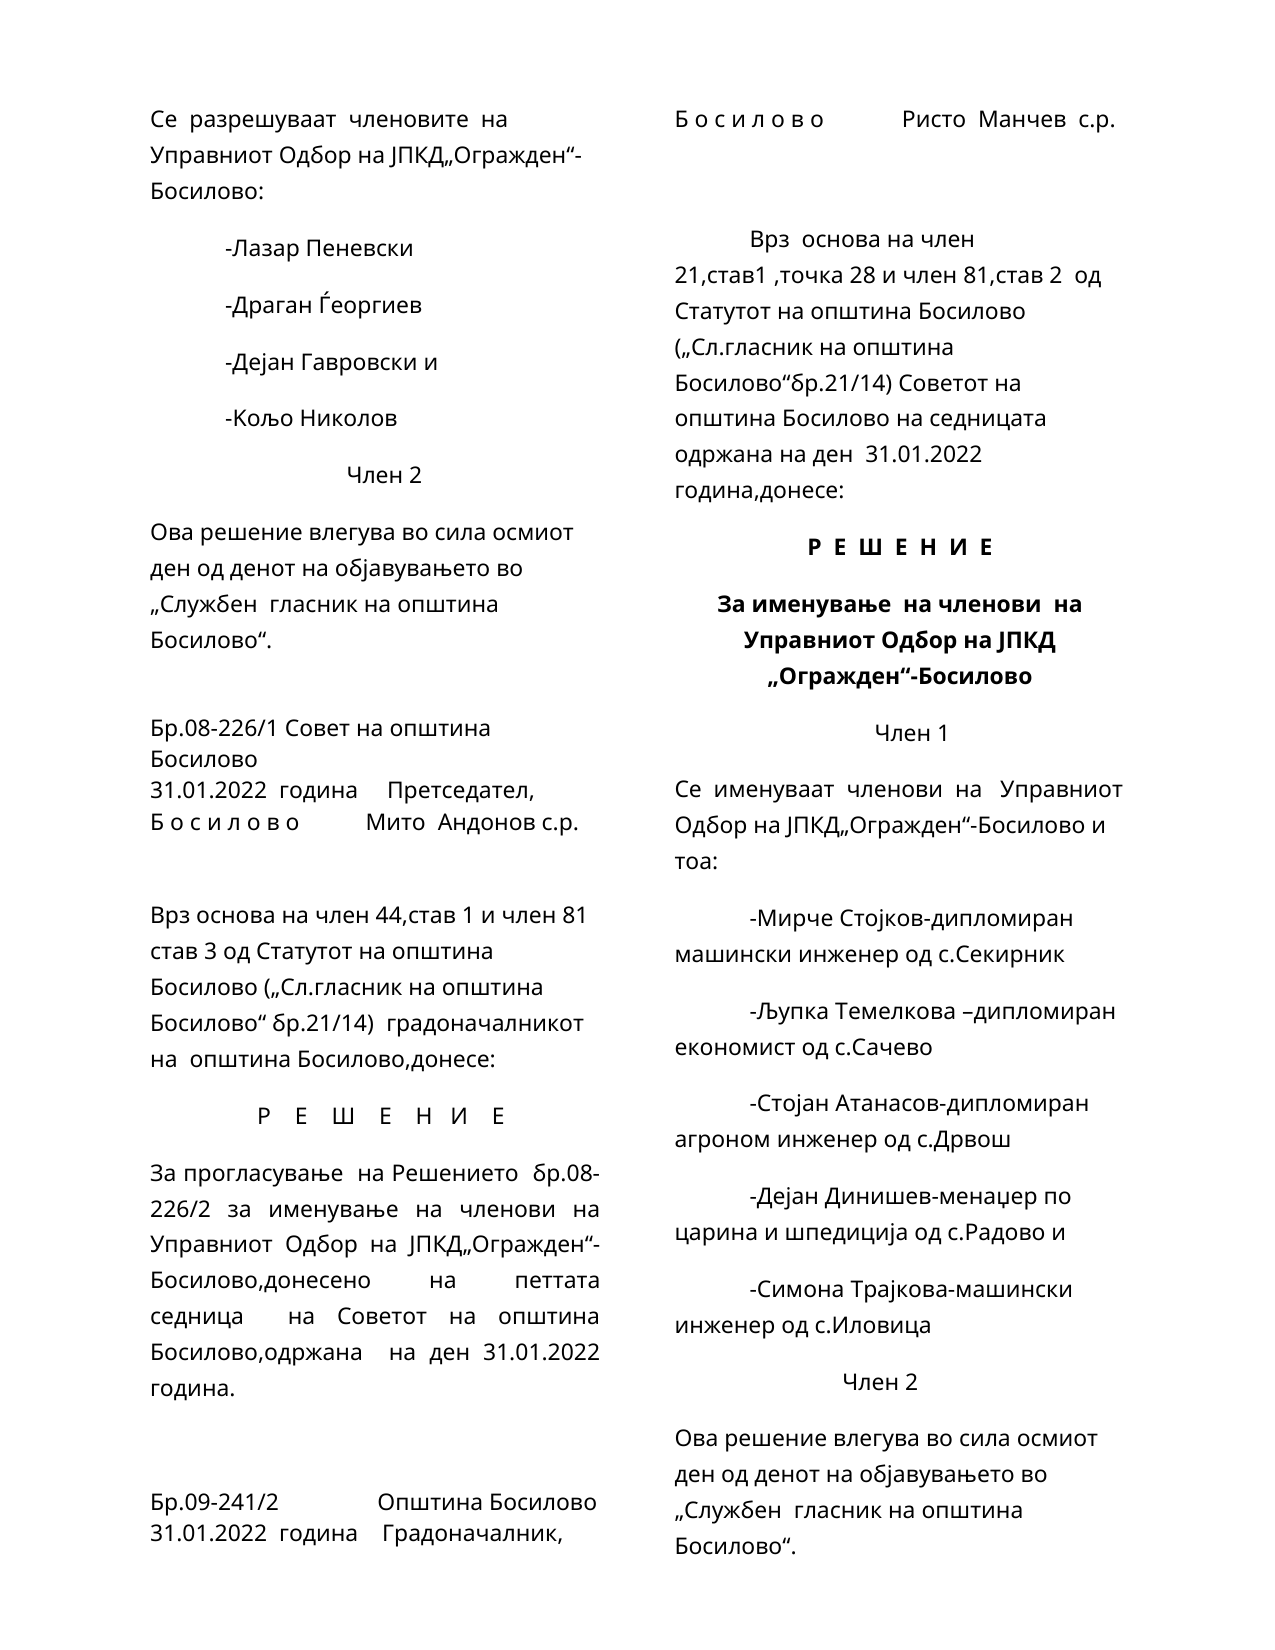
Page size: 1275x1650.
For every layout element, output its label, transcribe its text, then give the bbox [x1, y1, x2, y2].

text Б о с и л о в о Ристо Манчев с.р. [674, 103, 1125, 135]
text Член 2 [749, 1365, 1125, 1397]
text За именување на членови на Управниот Одбор на ЈПКД „Огражден“-Босилово [674, 588, 1125, 691]
text -Симона Трајкова-машински инженер од с.Иловица [674, 1273, 1125, 1340]
text Бр.08-226/1 Совет на општина Босилово [150, 712, 601, 774]
text Р Е Ш Е Н И Е [150, 1100, 601, 1131]
text 31.01.2022 година Градоначалник, [150, 1517, 601, 1548]
text Се разрешуваат членовите на Управниот Одбор на ЈПКД„Огражден“-Босилово: [150, 103, 601, 207]
text За прогласување на Решението бр.08-226/2 за именување на членови на Управниот Одбор на ЈПКД„Огражден“-Босилово,донесено на петтата седница на Советот на општина Босилово,одржана на ден 31.01.2022 година. [150, 1157, 601, 1403]
text Ова решение влегува во сила осмиот ден од денот на објавувањето во „Службен гласник на општина Босилово“. [674, 1422, 1125, 1561]
text 31.01.2022 година Претседател, [150, 774, 601, 806]
text -Дејан Динишев-менаџер по царина и шпедиција од с.Радово и [674, 1180, 1125, 1247]
text -Мирче Стојков-дипломиран машински инженер од с.Секирник [674, 902, 1125, 969]
text -Koљо Николов [150, 402, 601, 434]
text -Дејан Гавровски и [150, 346, 601, 377]
text Се именуваат членови на Управниот Одбор на ЈПКД„Огражден“-Босилово и тоа: [674, 773, 1125, 876]
text Член 1 [674, 716, 1125, 748]
text -Стојан Атанасов-дипломиран агроном инженер од с.Дрвош [674, 1087, 1125, 1154]
text Врз основа на член 21,став1 ,точка 28 и член 81,став 2 од Статутот на општина Босилово („Сл.гласник на општина Босилово“бр.21/14) Советот на општина Босилово на седницата одржана на ден 31.01.2022 година,донесе: [674, 223, 1125, 506]
text Врз основа на член 44,став 1 и член 81 став 3 од Статутот на општина Босилово („Сл.гласник на општина Босилово“ бр.21/14) градоначалникот на општина Босилово,донесе: [150, 899, 601, 1074]
text -Љупка Темелкова –дипломиран економист од с.Сачево [674, 994, 1125, 1062]
text -Драган Ѓеоргиев [150, 289, 601, 320]
text -Лазар Пеневски [150, 232, 601, 263]
text Р Е Ш Е Н И Е [674, 531, 1125, 562]
text Член 2 [150, 459, 601, 490]
text Ова решение влегува во сила осмиот ден од денот на објавувањето во „Службен гласник на општина Босилово“. [150, 516, 601, 655]
text Б о с и л о в о Мито Андонов с.р. [150, 806, 601, 837]
text Бр.09-241/2 Општина Босилово [150, 1486, 601, 1517]
